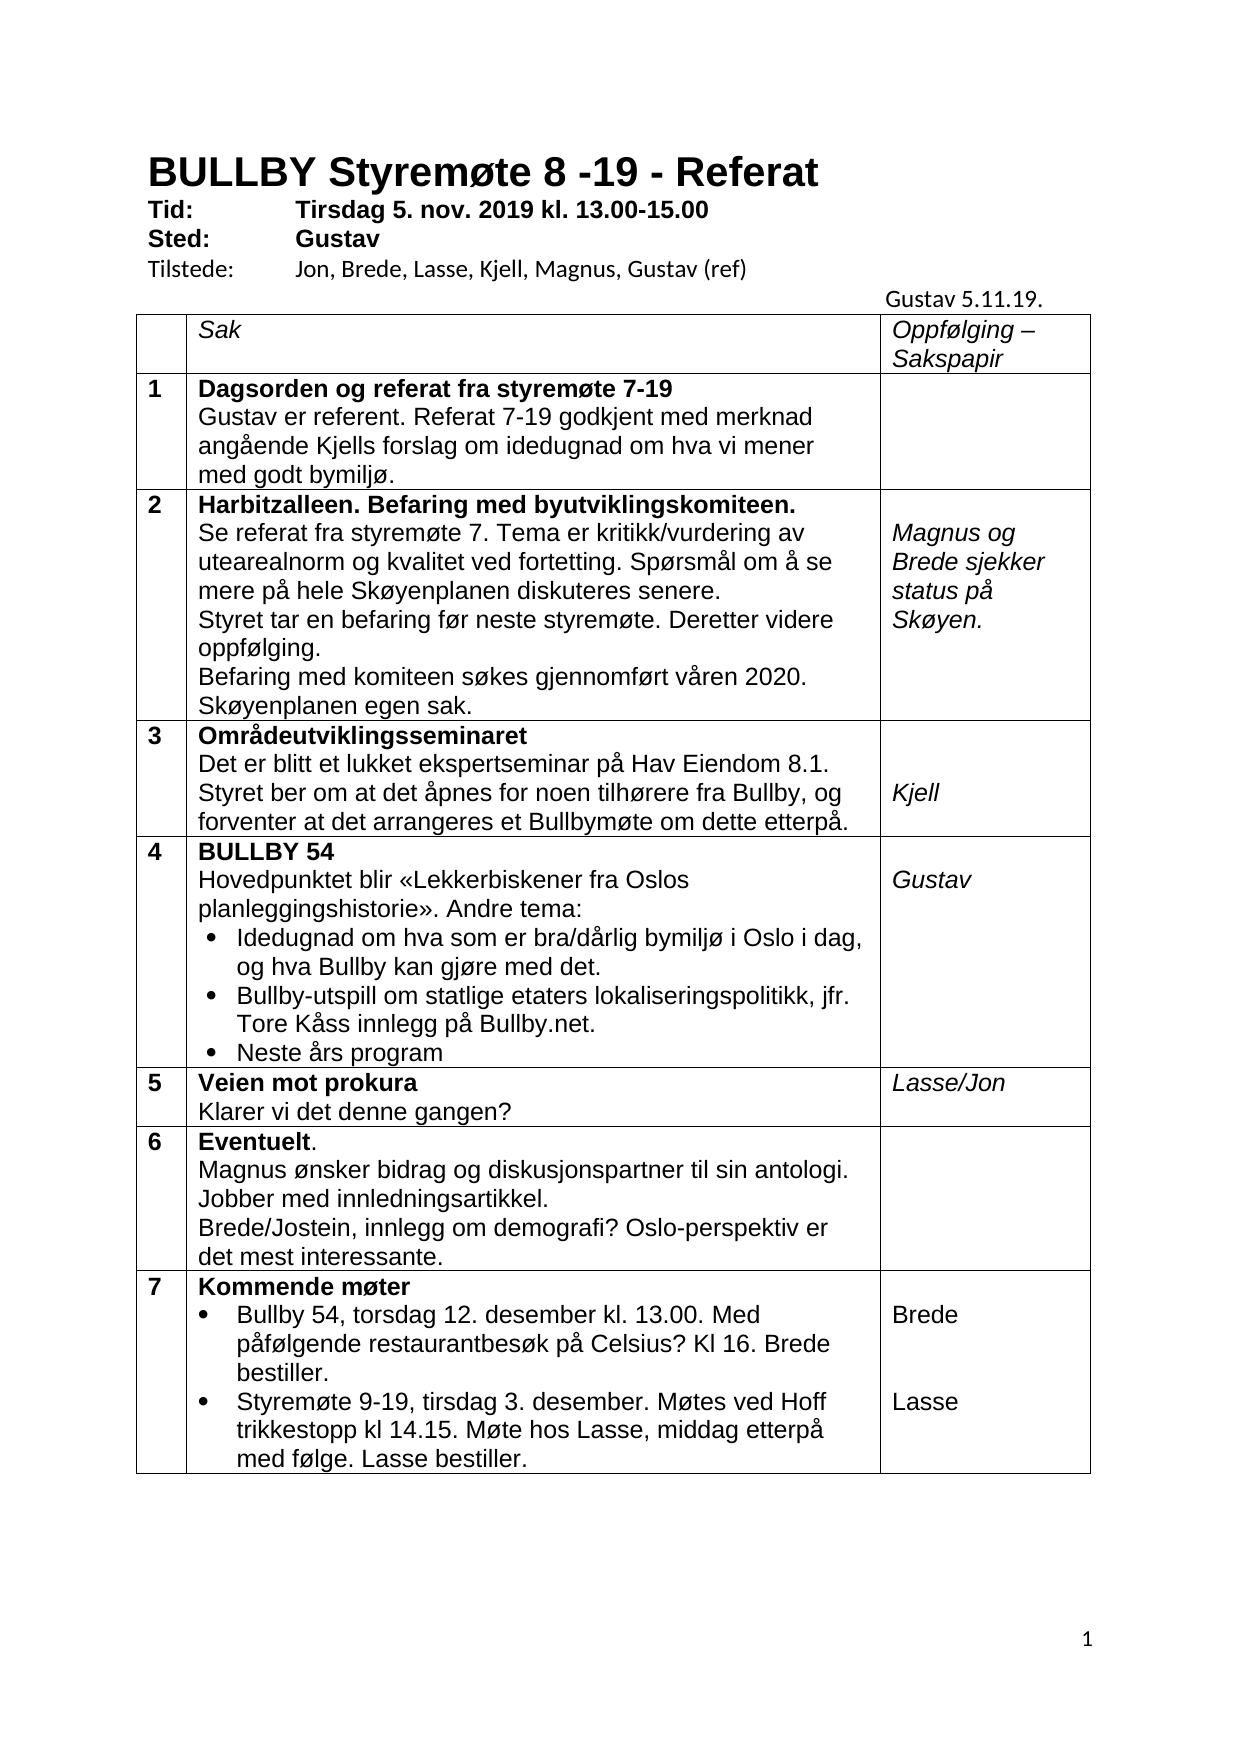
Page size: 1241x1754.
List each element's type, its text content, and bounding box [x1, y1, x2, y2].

table_cell 4 [137, 837, 186, 1067]
table_cell Lasse/Jon [881, 1068, 1090, 1126]
table_cell 7 [137, 1271, 186, 1473]
table_cell Dagsorden og referat fra styremøte 7-19 Gustav er referent. Referat 7-19 godkjent med merknad angående Kjells forslag om idedugnad om hva vi mener med godt bymiljø. [187, 374, 880, 489]
table_header [137, 315, 186, 373]
table_cell 5 [137, 1068, 186, 1126]
table_cell [881, 1127, 1090, 1270]
table_cell Kommende møter Bullby 54, torsdag 12. desember kl. 13.00. Med påfølgende restaurantbesøk på Celsius? Kl 16. Brede bestiller. Styremøte 9-19, tirsdag 3. desember. Møtes ved Hoff trikkestopp kl 14.15. Møte hos Lasse, middag etterpå med følge. Lasse bestiller. [187, 1271, 880, 1473]
table_cell 6 [137, 1127, 186, 1270]
table_cell 1 [137, 374, 186, 489]
table_cell Brede Lasse [881, 1271, 1090, 1473]
text Tilstede: Jon, Brede, Lasse, Kjell, Magnus, Gustav (ref) Gustav 5.11.19. [148, 253, 1093, 314]
table_cell 3 [137, 721, 186, 836]
table_header Sak [187, 315, 880, 373]
text Sted: Gustav [148, 224, 1093, 253]
table_cell Eventuelt. Magnus ønsker bidrag og diskusjonspartner til sin antologi. Jobber med innledningsartikkel. Brede/Jostein, innlegg om demografi? Oslo-perspektiv er det mest interessante. [187, 1127, 880, 1270]
table_cell Magnus og Brede sjekker status på Skøyen. [881, 490, 1090, 720]
table_cell [881, 374, 1090, 489]
table_cell Områdeutviklingsseminaret Det er blitt et lukket ekspertseminar på Hav Eiendom 8.1. Styret ber om at det åpnes for noen tilhørere fra Bullby, og forventer at det arrangeres et Bullbymøte om dette etterpå. [187, 721, 880, 836]
text Tid: Tirsdag 5. nov. 2019 kl. 13.00-15.00 [148, 196, 1093, 224]
table_cell Veien mot prokura Klarer vi det denne gangen? [187, 1068, 880, 1126]
table_cell Gustav [881, 837, 1090, 1067]
table_cell 2 [137, 490, 186, 720]
table_cell Harbitzalleen. Befaring med byutviklingskomiteen. Se referat fra styremøte 7. Tema er kritikk/vurdering av utearealnorm og kvalitet ved fortetting. Spørsmål om å se mere på hele Skøyenplanen diskuteres senere. Styret tar en befaring før neste styremøte. Deretter videre oppfølging. Befaring med komiteen søkes gjennomført våren 2020. Skøyenplanen egen sak. [187, 490, 880, 720]
table_cell Kjell [881, 721, 1090, 836]
table_header Oppfølging – Sakspapir [881, 315, 1090, 373]
text BULLBY Styremøte 8 -19 - Referat [148, 148, 1093, 196]
table_cell BULLBY 54 Hovedpunktet blir «Lekkerbiskener fra Oslos planleggingshistorie». Andre tema: Idedugnad om hva som er bra/dårlig bymiljø i Oslo i dag, og hva Bullby kan gjøre med det. Bullby-utspill om statlige etaters lokaliseringspolitikk, jfr. Tore Kåss innlegg på Bullby.net. Neste års program [187, 837, 880, 1067]
